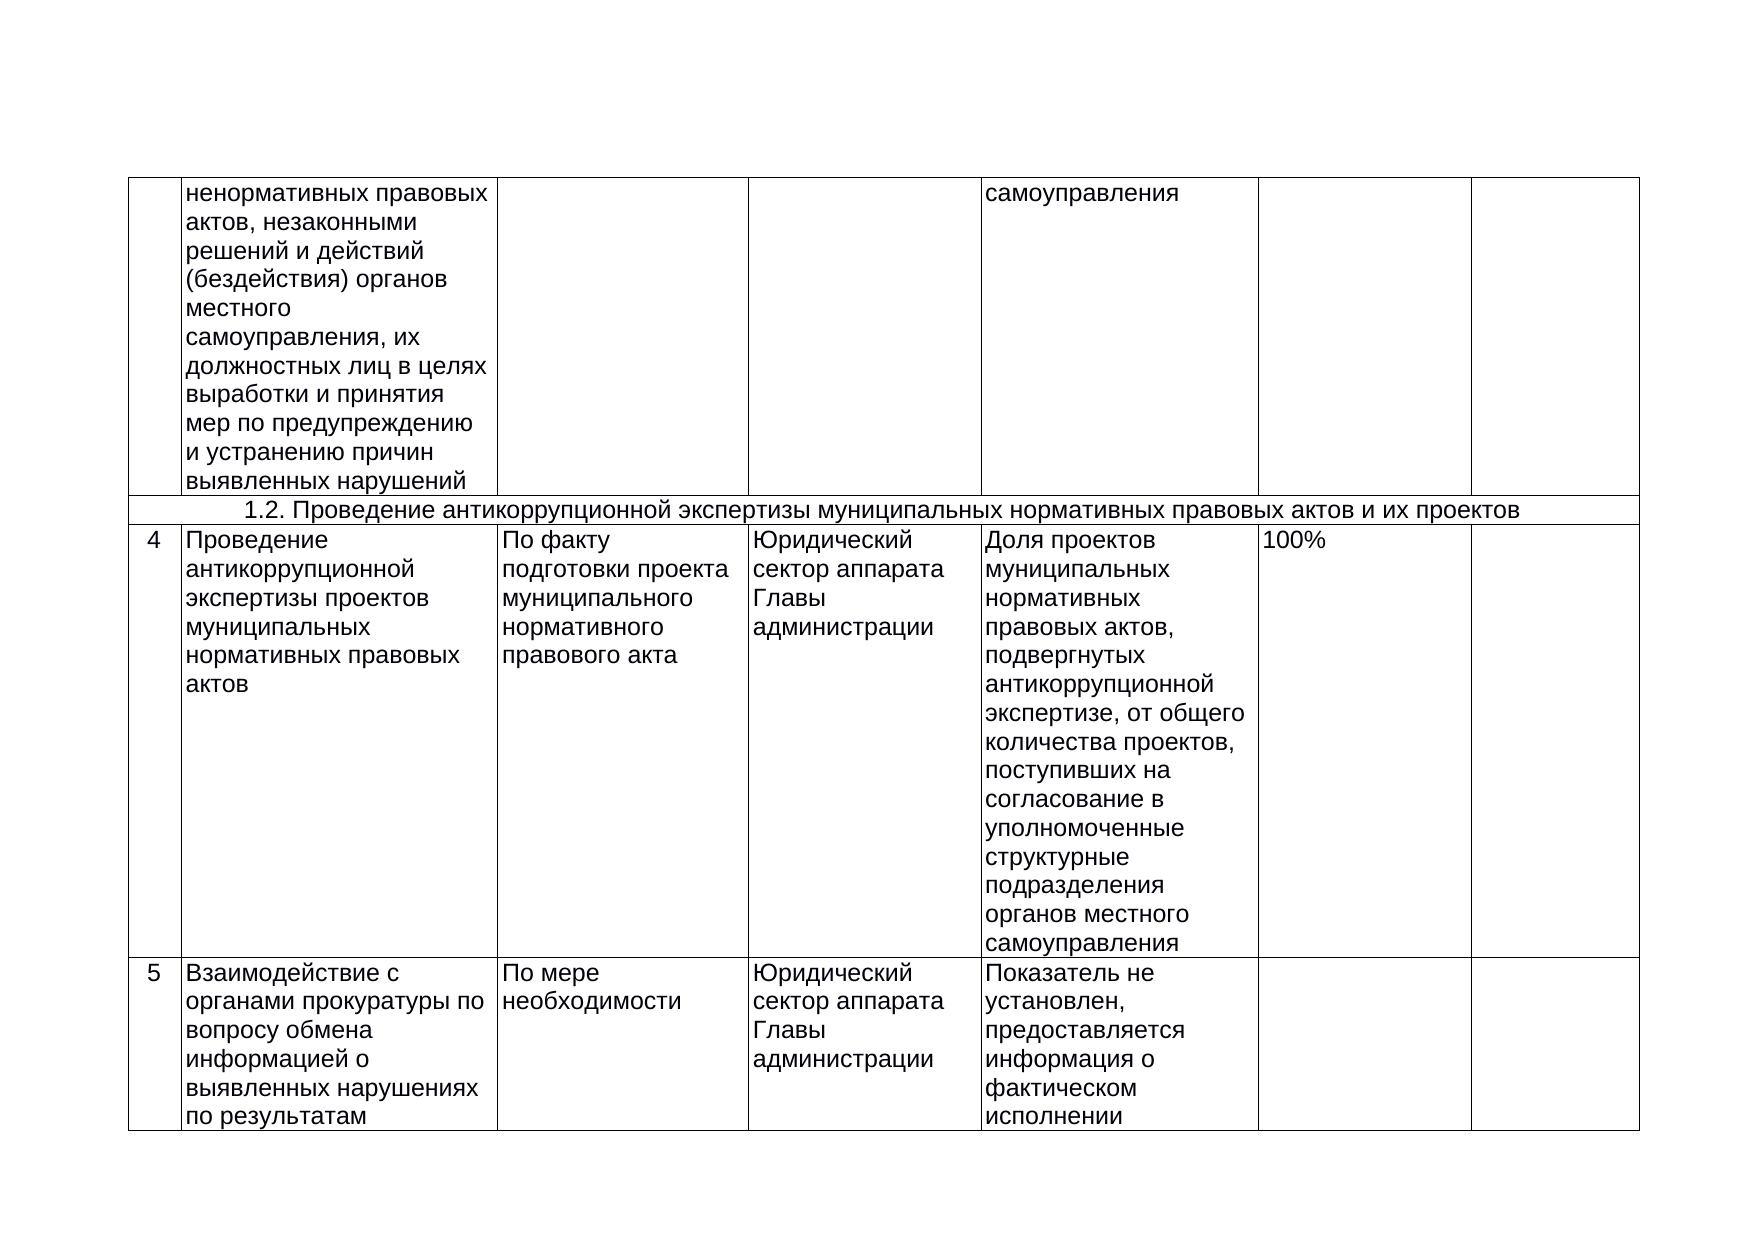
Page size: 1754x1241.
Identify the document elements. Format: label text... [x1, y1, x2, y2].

table_cell 100% [1259, 525, 1471, 957]
table_cell [1259, 958, 1471, 1130]
table_cell [1472, 178, 1639, 494]
table_cell Юридический сектор аппарата Главы администрации [749, 525, 981, 957]
table_cell Проведение антикоррупционной экспертизы проектов муниципальных нормативных правовых актов [182, 525, 497, 957]
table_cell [498, 958, 748, 1130]
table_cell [982, 178, 1258, 494]
table_cell 1.2. Проведение антикоррупционной экспертизы муниципальных нормативных правовых актов и их проектов [129, 496, 1639, 524]
table_cell По факту подготовки проекта муниципального нормативного правового акта [498, 525, 748, 957]
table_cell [498, 178, 748, 494]
table_cell 5 [129, 958, 181, 1130]
table_cell 4 [1259, 178, 1471, 494]
table_cell [1472, 525, 1639, 957]
table_cell 3 [129, 178, 181, 494]
table_cell [1472, 958, 1639, 1130]
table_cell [749, 958, 981, 1130]
table_cell Доля проектов муниципальных нормативных правовых актов, подвергнутых антикоррупционной экспертизе, от общего количества проектов, поступивших на согласование в уполномоченные структурные подразделения органов местного самоуправления [982, 525, 1258, 957]
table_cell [982, 958, 1258, 1130]
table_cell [182, 178, 497, 494]
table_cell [749, 178, 981, 494]
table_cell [182, 958, 497, 1130]
table_cell 4 [129, 525, 181, 957]
